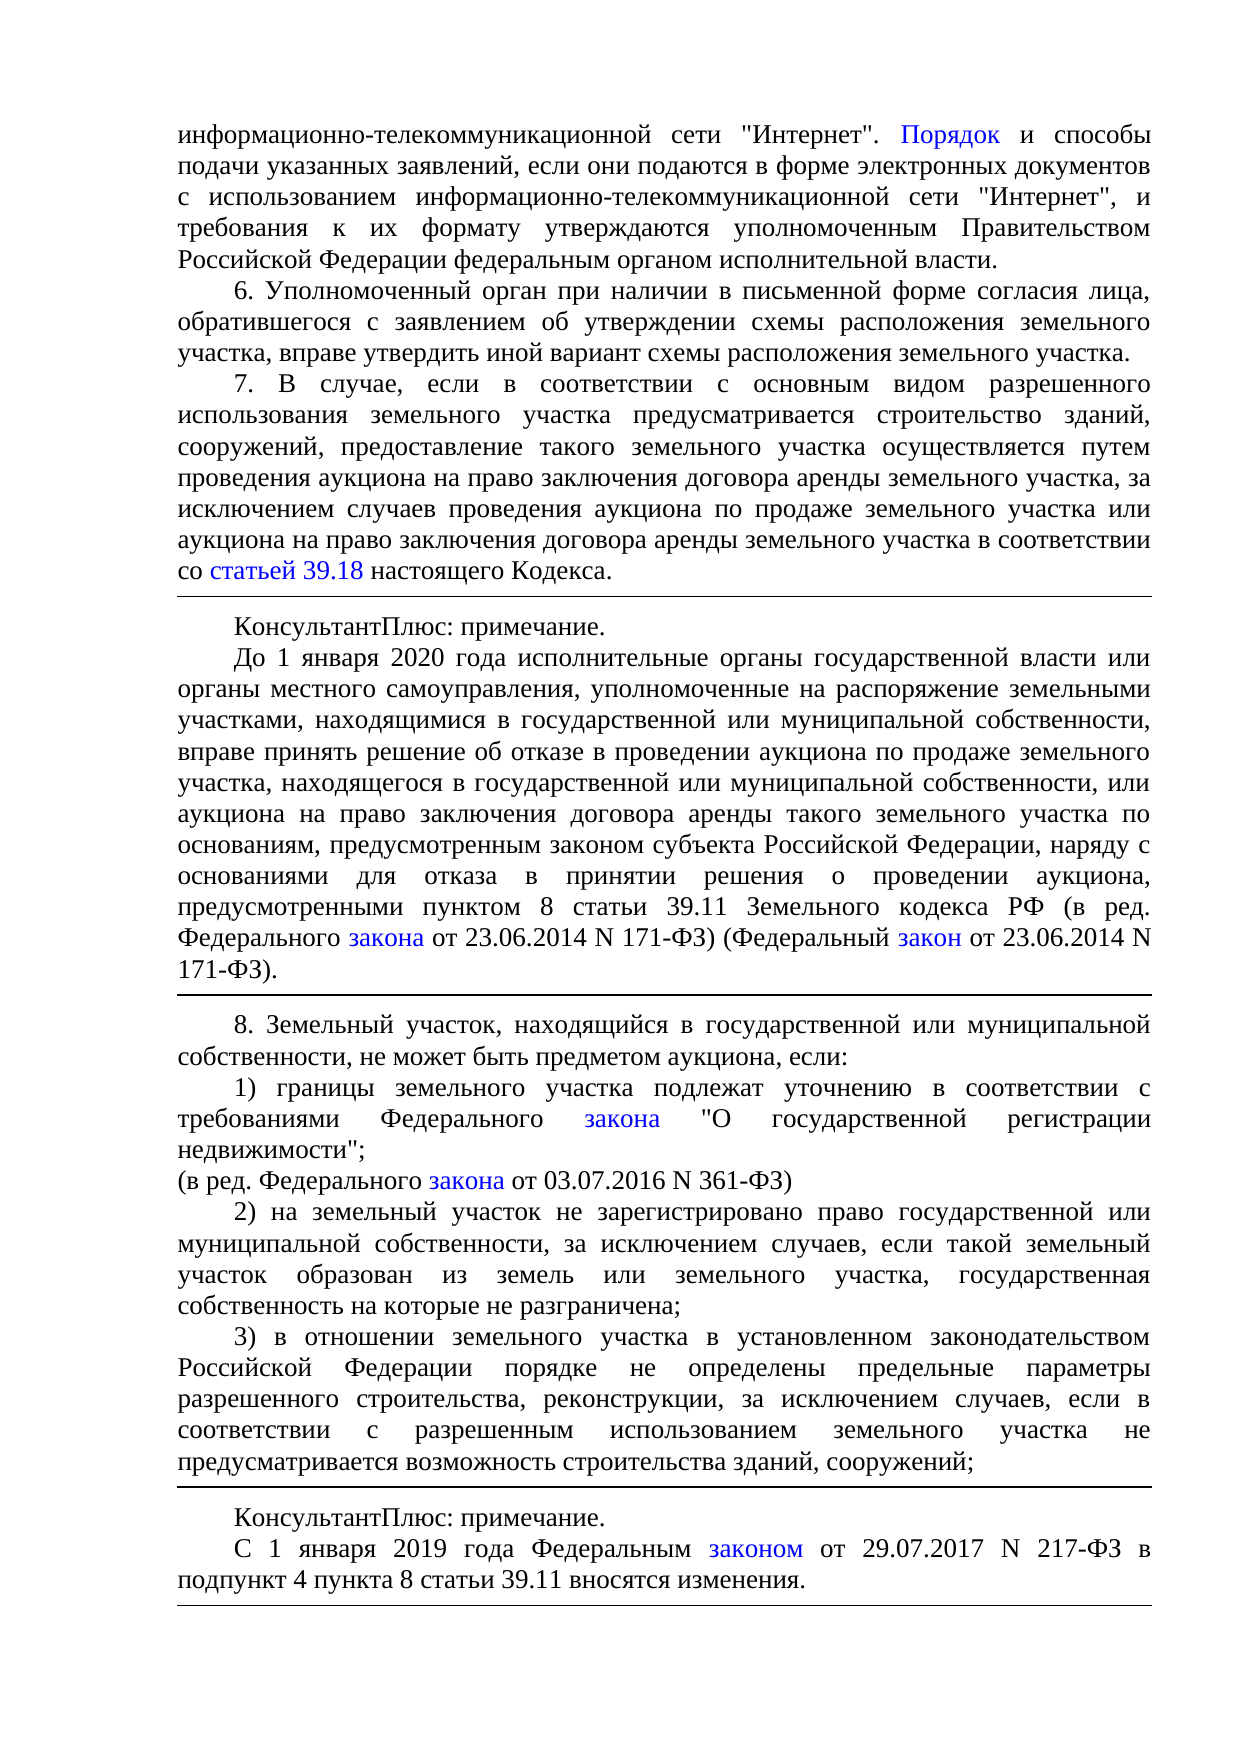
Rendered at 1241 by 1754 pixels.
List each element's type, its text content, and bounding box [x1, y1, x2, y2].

text 1) границы земельного участка подлежат уточнению в соответствии с требованиями Федерального закона "О государственной регистрации недвижимости"; [177, 1071, 1152, 1164]
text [177, 118, 1152, 274]
text До 1 января 2020 года исполнительные органы государственной власти или органы местного самоуправления, уполномоченные на распоряжение земельными участками, находящимися в государственной или муниципальной собственности, вправе принять решение об отказе в проведении аукциона по продаже земельного участка, находящегося в государственной или муниципальной собственности, или аукциона на право заключения договора аренды такого земельного участка по основаниям, предусмотренным законом субъекта Российской Федерации, наряду с основаниями для отказа в принятии решения о проведении аукциона, предусмотренными пунктом 8 статьи 39.11 Земельного кодекса РФ (в ред. Федерального закона от 23.06.2014 N 171-ФЗ) (Федеральный закон от 23.06.2014 N 171-ФЗ). [177, 641, 1152, 984]
text КонсультантПлюс: примечание. [177, 1501, 1152, 1532]
text КонсультантПлюс: примечание. [177, 610, 1152, 641]
text 8. Земельный участок, находящийся в государственной или муниципальной собственности, не может быть предметом аукциона, если: [177, 1009, 1152, 1071]
text 6. Уполномоченный орган при наличии в письменной форме согласия лица, обратившегося с заявлением об утверждении схемы расположения земельного участка, вправе утвердить иной вариант схемы расположения земельного участка. [177, 274, 1152, 367]
text (в ред. Федерального закона от 03.07.2016 N 361-ФЗ) [177, 1164, 1152, 1196]
text 3) в отношении земельного участка в установленном законодательством Российской Федерации порядке не определены предельные параметры разрешенного строительства, реконструкции, за исключением случаев, если в соответствии с разрешенным использованием земельного участка не предусматривается возможность строительства зданий, сооружений; [177, 1320, 1152, 1476]
text 2) на земельный участок не зарегистрировано право государственной или муниципальной собственности, за исключением случаев, если такой земельный участок образован из земель или земельного участка, государственная собственность на которые не разграничена; [177, 1196, 1152, 1320]
text 7. В случае, если в соответствии с основным видом разрешенного использования земельного участка предусматривается строительство зданий, сооружений, предоставление такого земельного участка осуществляется путем проведения аукциона на право заключения договора аренды земельного участка, за исключением случаев проведения аукциона по продаже земельного участка или аукциона на право заключения договора аренды земельного участка в соответствии со статьей 39.18 настоящего Кодекса. [177, 367, 1152, 585]
text С 1 января 2019 года Федеральным законом от 29.07.2017 N 217-ФЗ в подпункт 4 пункта 8 статьи 39.11 вносятся изменения. [177, 1532, 1152, 1594]
